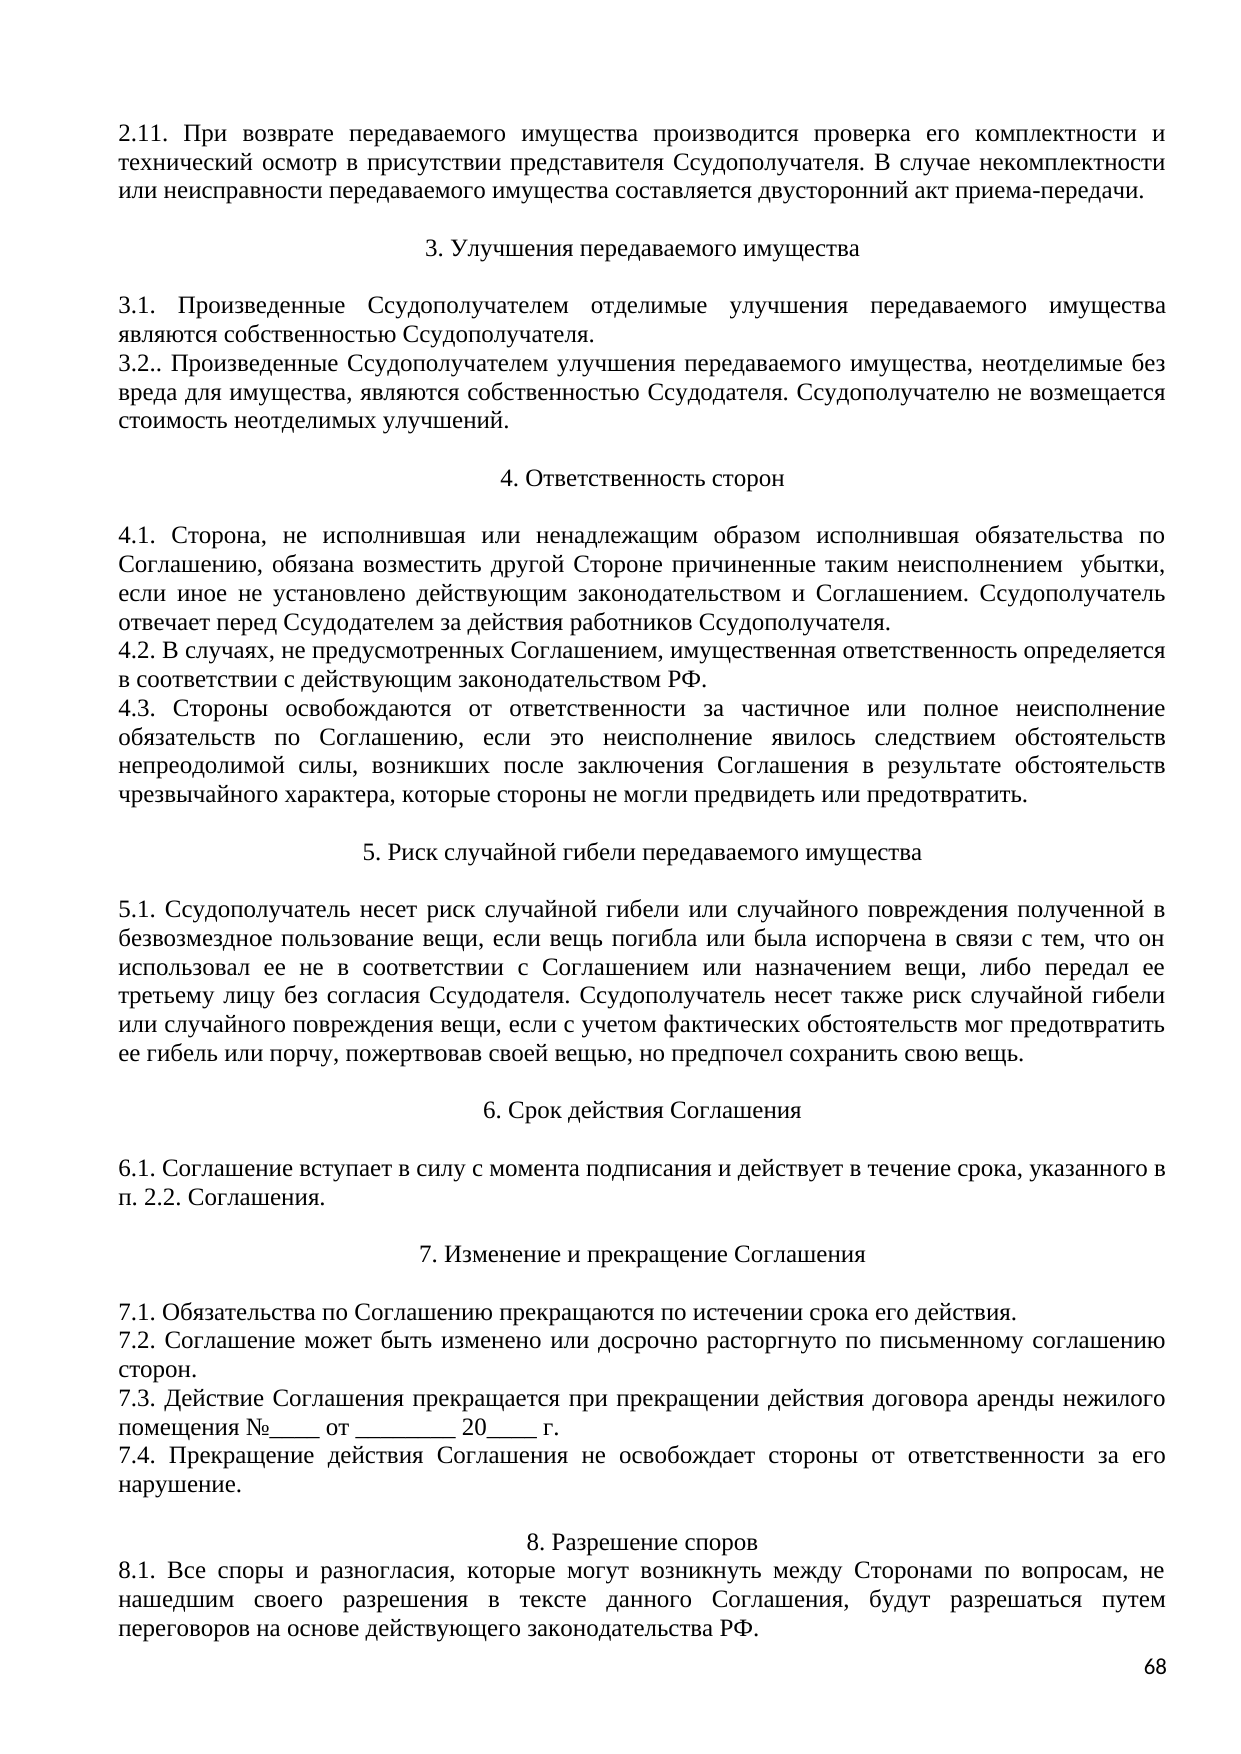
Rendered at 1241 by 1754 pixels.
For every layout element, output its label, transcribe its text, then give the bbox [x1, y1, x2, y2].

text 4.2. В случаях, не предусмотренных Соглашением, имущественная ответственность определяется в соответствии с действующим законодательством РФ. [118, 636, 1167, 693]
text 7.3. Действие Соглашения прекращается при прекращении действия договора аренды нежилого помещения №____ от ________ 20____ г. [118, 1383, 1167, 1441]
text 8.1. Все споры и разногласия, которые могут возникнуть между Сторонами по вопросам, не нашедшим своего разрешения в тексте данного Соглашения, будут разрешаться путем переговоров на основе действующего законодательства РФ. [118, 1556, 1167, 1642]
text 3.2.. Произведенные Ссудополучателем улучшения передаваемого имущества, неотделимые без вреда для имущества, являются собственностью Ссудодателя. Ссудополучателю не возмещается стоимость неотделимых улучшений. [118, 348, 1167, 434]
text 5.1. Ссудополучатель несет риск случайной гибели или случайного повреждения полученной в безвозмездное пользование вещи, если вещь погибла или была испорчена в связи с тем, что он использовал ее не в соответствии с Соглашением или назначением вещи, либо передал ее третьему лицу без согласия Ссудодателя. Ссудополучатель несет также риск случайной гибели или случайного повреждения вещи, если с учетом фактических обстоятельств мог предотвратить ее гибель или порчу, пожертвовав своей вещью, но предпочел сохранить свою вещь. [118, 894, 1167, 1067]
text 3.1. Произведенные Ссудополучателем отделимые улучшения передаваемого имущества являются собственностью Ссудополучателя. [118, 291, 1167, 348]
text 4.1. Сторона, не исполнившая или ненадлежащим образом исполнившая обязательства по Соглашению, обязана возместить другой Стороне причиненные таким неисполнением убытки, если иное не установлено действующим законодательством и Соглашением. Ссудополучатель отвечает перед Ссудодателем за действия работников Ссудополучателя. [118, 521, 1167, 636]
text 4. Ответственность сторон [118, 463, 1167, 492]
text 7. Изменение и прекращение Соглашения [118, 1239, 1167, 1268]
text 6.1. Соглашение вступает в силу с момента подписания и действует в течение срока, указанного в п. 2.2. Соглашения. [118, 1153, 1167, 1211]
text 3. Улучшения передаваемого имущества [118, 233, 1167, 262]
text 7.2. Соглашение может быть изменено или досрочно расторгнуто по письменному соглашению сторон. [118, 1326, 1167, 1383]
text 7.1. Обязательства по Соглашению прекращаются по истечении срока его действия. [118, 1297, 1167, 1326]
text 8. Разрешение споров [118, 1527, 1167, 1556]
text 6. Срок действия Соглашения [118, 1096, 1167, 1124]
text 4.3. Стороны освобождаются от ответственности за частичное или полное неисполнение обязательств по Соглашению, если это неисполнение явилось следствием обстоятельств непреодолимой силы, возникших после заключения Соглашения в результате обстоятельств чрезвычайного характера, которые стороны не могли предвидеть или предотвратить. [118, 693, 1167, 808]
text 5. Риск случайной гибели передаваемого имущества [118, 837, 1167, 866]
text 7.4. Прекращение действия Соглашения не освобождает стороны от ответственности за его нарушение. [118, 1441, 1167, 1498]
text 2.11. При возврате передаваемого имущества производится проверка его комплектности и технический осмотр в присутствии представителя Ссудополучателя. В случае некомплектности или неисправности передаваемого имущества составляется двусторонний акт приема-передачи. [118, 118, 1167, 204]
